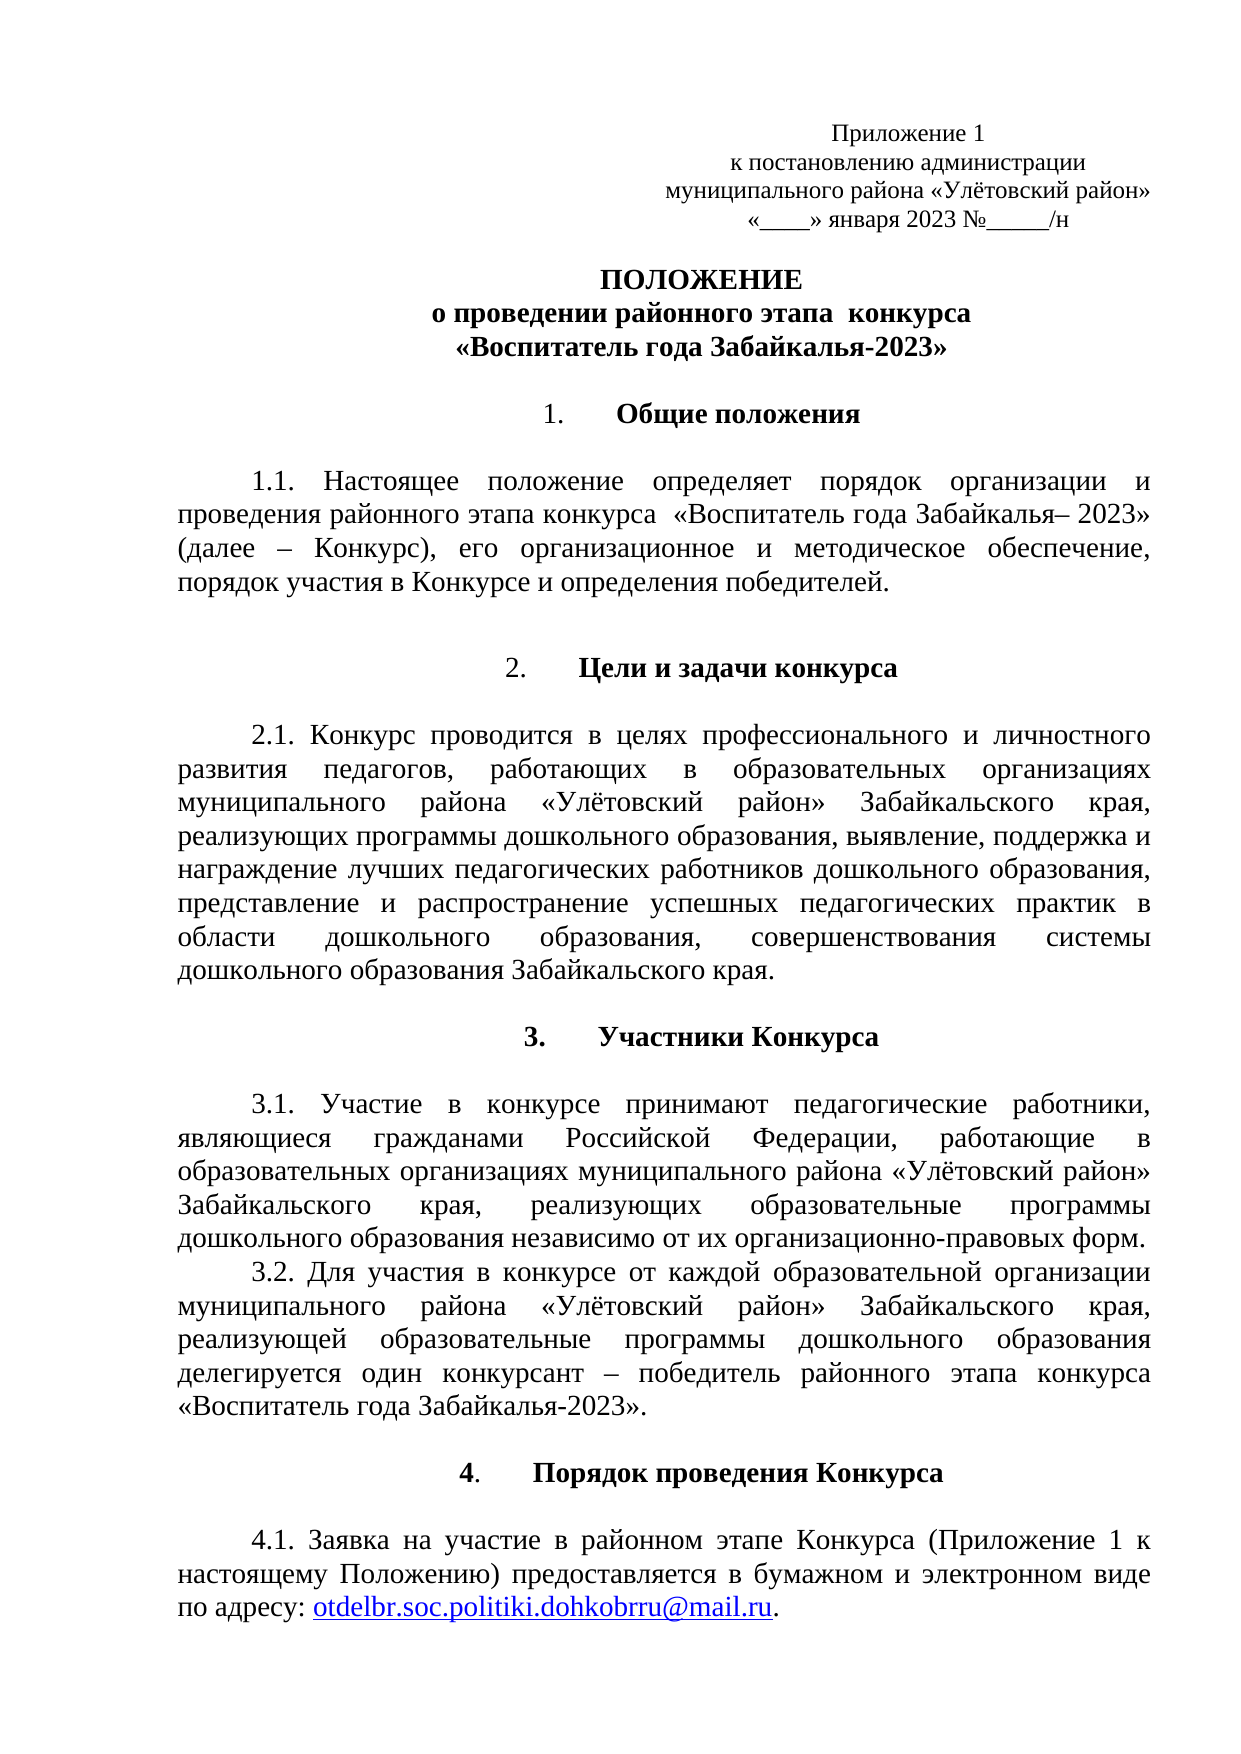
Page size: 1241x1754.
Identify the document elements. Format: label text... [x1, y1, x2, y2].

text 3.2. Для участия в конкурсе от каждой образовательной организации муниципального района «Улётовский район» Забайкальского края, реализующей образовательные программы дошкольного образования делегируется один конкурсант – победитель районного этапа конкурса «Воспитатель года Забайкалья-2023». [177, 1254, 1152, 1422]
text 4.1. Заявка на участие в районном этапе Конкурса (Приложение 1 к настоящему Положению) предоставляется в бумажном и электронном виде по адресу: otdelbr.soc.politiki.dohkobrru@mail.ru. [177, 1522, 1152, 1623]
subtitle 1.1. Настоящее положение определяет порядок организации и проведения районного этапа конкурса «Воспитатель года Забайкалья– 2023» (далее – Конкурс), его организационное и методическое обеспечение, порядок участия в Конкурсе и определения победителей. [177, 463, 1152, 597]
text Приложение 1 [664, 118, 1152, 147]
text ПОЛОЖЕНИЕ [177, 262, 1152, 295]
text 2. Цели и задачи конкурса [177, 650, 1152, 684]
text 2.1. Конкурс проводится в целях профессионального и личностного развития педагогов, работающих в образовательных организациях муниципального района «Улётовский район» Забайкальского края, реализующих программы дошкольного образования, выявление, поддержка и награждение лучших педагогических работников дошкольного образования, представление и распространение успешных педагогических практик в области дошкольного образования, совершенствования системы дошкольного образования Забайкальского края. [177, 717, 1152, 986]
text «Воспитатель года Забайкалья-2023» [177, 329, 1152, 362]
text о проведении районного этапа конкурса [177, 295, 1152, 329]
text муниципального района «Улётовский район» [664, 176, 1152, 204]
text «____» января 2023 №_____/н [664, 204, 1152, 233]
text 1. Общие положения [177, 396, 1152, 429]
text к постановлению администрации [664, 147, 1152, 176]
text 3.1. Участие в конкурсе принимают педагогические работники, являющиеся гражданами Российской Федерации, работающие в образовательных организациях муниципального района «Улётовский район» Забайкальского края, реализующих образовательные программы дошкольного образования независимо от их организационно-правовых форм. [177, 1086, 1152, 1254]
text 3. Участники Конкурса [177, 1019, 1152, 1053]
text 4. Порядок проведения Конкурса [177, 1455, 1152, 1489]
